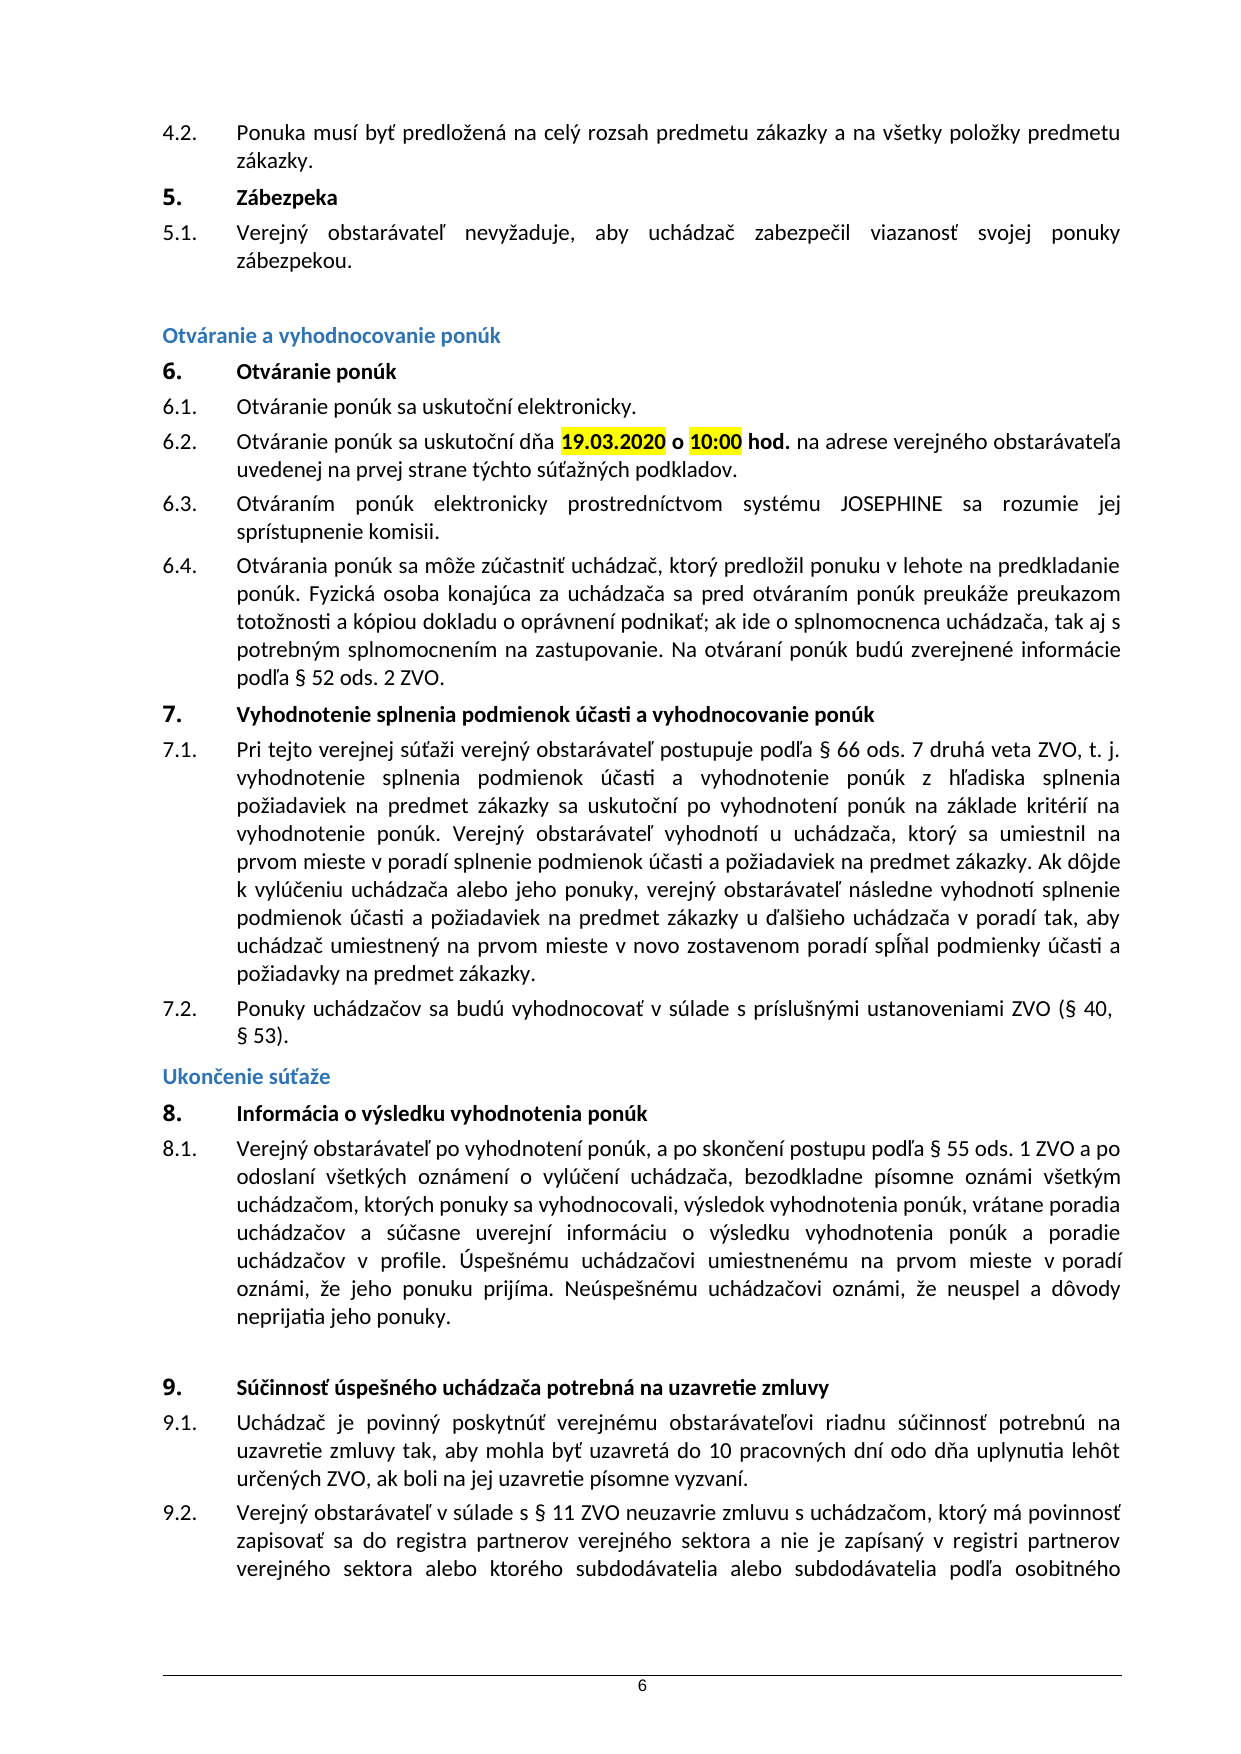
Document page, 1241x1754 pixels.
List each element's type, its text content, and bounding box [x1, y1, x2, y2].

list Verejný obstarávateľ po vyhodnotení ponúk, a po skončení postupu podľa § 55 ods. 1 ZVO a po odoslaní všetkých oznámení o vylúčení uchádzača, bezodkladne písomne oznámi všetkým uchádzačom, ktorých ponuky sa vyhodnocovali, výsledok vyhodnotenia ponúk, vrátane poradia uchádzačov a súčasne uverejní informáciu o výsledku vyhodnotenia ponúk a poradie uchádzačov v profile. Úspešnému uchádzačovi umiestnenému na prvom mieste v poradí oznámi, že jeho ponuku prijíma. Neúspešnému uchádzačovi oznámi, že neuspel a dôvody neprijatia jeho ponuky. [162, 1134, 1122, 1330]
list Ponuky uchádzačov sa budú vyhodnocovať v súlade s príslušnými ustanoveniami ZVO (§ 40, § 53). [162, 994, 1122, 1050]
list Súčinnosť úspešného uchádzača potrebná na uzavretie zmluvy [162, 1371, 1122, 1402]
subtitle Ukončenie súťaže [162, 1062, 1122, 1090]
list Otvárania ponúk sa môže zúčastniť uchádzač, ktorý predložil ponuku v lehote na predkladanie ponúk. Fyzická osoba konajúca za uchádzača sa pred otváraním ponúk preukáže preukazom totožnosti a kópiou dokladu o oprávnení podnikať; ak ide o splnomocnenca uchádzača, tak aj s potrebným splnomocnením na zastupovanie. Na otváraní ponúk budú zverejnené informácie podľa § 52 ods. 2 ZVO. [162, 551, 1122, 691]
list Zábezpeka [162, 180, 1122, 212]
list Otváranie ponúk [162, 355, 1122, 386]
list Pri tejto verejnej súťaži verejný obstarávateľ postupuje podľa § 66 ods. 7 druhá veta ZVO, t. j. vyhodnotenie splnenia podmienok účasti a vyhodnotenie ponúk z hľadiska splnenia požiadaviek na predmet zákazky sa uskutoční po vyhodnotení ponúk na základe kritérií na vyhodnotenie ponúk. Verejný obstarávateľ vyhodnotí u uchádzača, ktorý sa umiestnil na prvom mieste v poradí splnenie podmienok účasti a požiadaviek na predmet zákazky. Ak dôjde k vylúčeniu uchádzača alebo jeho ponuky, verejný obstarávateľ následne vyhodnotí splnenie podmienok účasti a požiadaviek na predmet zákazky u ďalšieho uchádzača v poradí tak, aby uchádzač umiestnený na prvom mieste v novo zostavenom poradí spĺňal podmienky účasti a požiadavky na predmet zákazky. [162, 735, 1122, 987]
list Vyhodnotenie splnenia podmienok účasti a vyhodnocovanie ponúk [162, 698, 1122, 729]
list Uchádzač je povinný poskytnúť verejnému obstarávateľovi riadnu súčinnosť potrebnú na uzavretie zmluvy tak, aby mohla byť uzavretá do 10 pracovných dní odo dňa uplynutia lehôt určených ZVO, ak boli na jej uzavretie písomne vyzvaní. [162, 1408, 1122, 1492]
list Otváranie ponúk sa uskutoční dňa 19.03.2020 o 10:00 hod. na adrese verejného obstarávateľa uvedenej na prvej strane týchto súťažných podkladov. [162, 427, 1122, 483]
list Ponuka musí byť predložená na celý rozsah predmetu zákazky a na všetky položky predmetu zákazky. [162, 118, 1122, 174]
list Otváranie ponúk sa uskutoční elektronicky. [162, 392, 1122, 421]
list Informácia o výsledku vyhodnotenia ponúk [162, 1096, 1122, 1128]
list Otváraním ponúk elektronicky prostredníctvom systému JOSEPHINE sa rozumie jej sprístupnenie komisii. [162, 489, 1122, 545]
list Verejný obstarávateľ nevyžaduje, aby uchádzač zabezpečil viazanosť svojej ponuky zábezpekou. [162, 218, 1122, 274]
subtitle Otváranie a vyhodnocovanie ponúk [162, 321, 1122, 349]
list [162, 1498, 1122, 1582]
